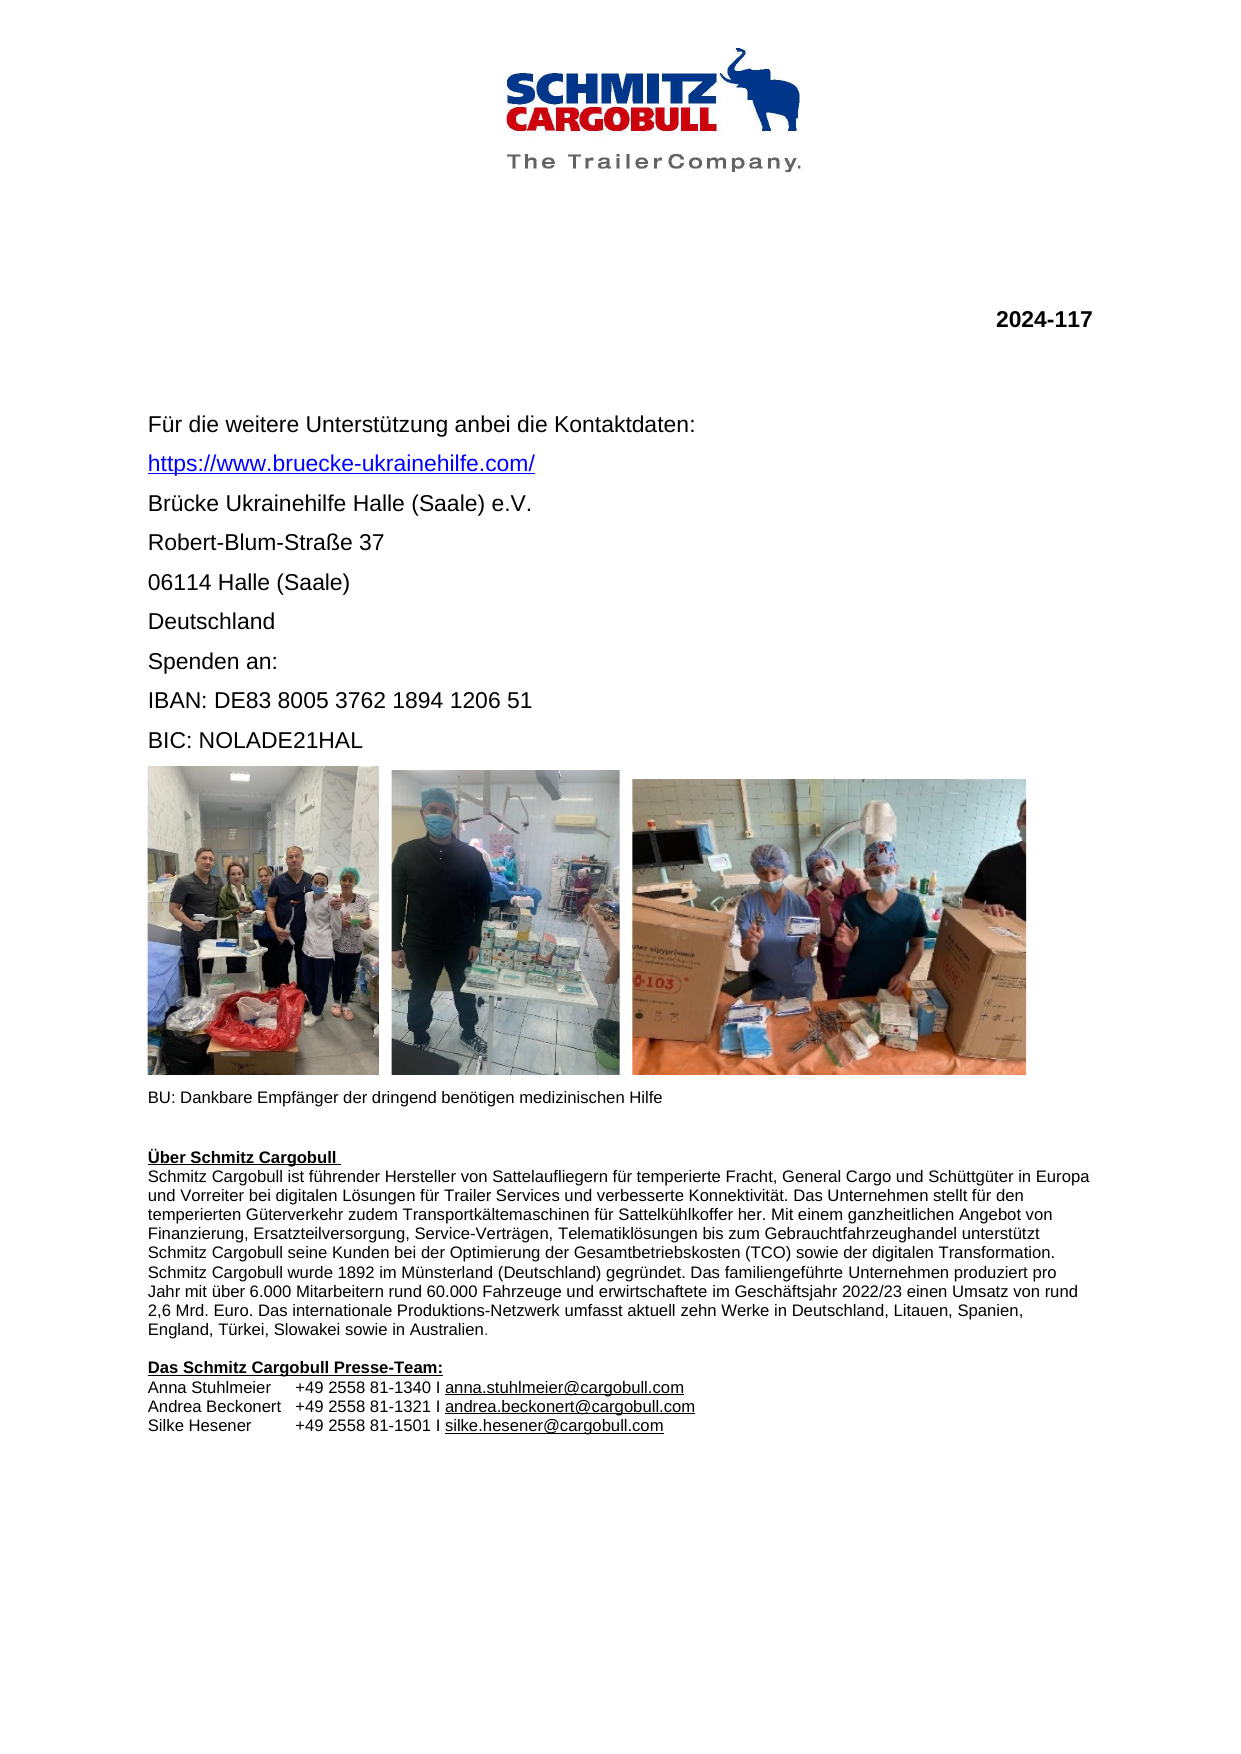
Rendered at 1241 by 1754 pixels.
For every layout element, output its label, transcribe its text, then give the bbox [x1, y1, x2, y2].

text Über Schmitz Cargobull [148, 1147, 1004, 1167]
text Für die weitere Unterstützung anbei die Kontaktdaten: [148, 411, 1004, 437]
text Robert-Blum-Straße 37 [148, 529, 1033, 556]
text IBAN: DE83 8005 3762 1894 1206 51 [148, 687, 1033, 713]
text Brücke Ukrainehilfe Halle (Saale) e.V. [148, 490, 1033, 516]
text Schmitz Cargobull wurde 1892 im Münsterland (Deutschland) gegründet. Das familiengeführte Unternehmen produziert pro Jahr mit über 6.000 Mitarbeitern rund 60.000 Fahrzeuge und erwirtschaftete im Geschäftsjahr 2022/23 einen Umsatz von rund 2,6 Mrd. Euro. Das internationale Produktions-Netzwerk umfasst aktuell zehn Werke in Deutschland, Litauen, Spanien, England, Türkei, Slowakei sowie in Australien. [148, 1262, 1093, 1339]
text Deutschland [148, 608, 1033, 634]
text Das Schmitz Cargobull Presse-Team: [148, 1358, 1063, 1377]
text https://www.bruecke-ukrainehilfe.com/ [148, 450, 1004, 477]
text BU: Dankbare Empfänger der dringend benötigen medizinischen Hilfe [148, 1088, 1004, 1107]
text Anna Stuhlmeier +49 2558 81-1340 I anna.stuhlmeier@cargobull.com [148, 1377, 1004, 1397]
text BIC: NOLADE21HAL [148, 727, 1033, 753]
picture [391, 770, 620, 1075]
text 2024-117 [148, 306, 1093, 332]
picture [632, 779, 1027, 1075]
text 06114 Halle (Saale) [148, 569, 1033, 595]
picture [147, 766, 379, 1075]
text Schmitz Cargobull ist führender Hersteller von Sattelaufliegern für temperierte Fracht, General Cargo und Schüttgüter in Europa und Vorreiter bei digitalen Lösungen für Trailer Services und verbesserte Konnektivität. Das Unternehmen stellt für den temperierten Güterverkehr zudem Transportkältemaschinen für Sattelkühlkoffer her. Mit einem ganzheitlichen Angebot von Finanzierung, Ersatzteilversorgung, Service-Verträgen, Telematiklösungen bis zum Gebrauchtfahrzeughandel unterstützt Schmitz Cargobull seine Kunden bei der Optimierung der Gesamtbetriebskosten (TCO) sowie der digitalen Transformation. [148, 1167, 1093, 1262]
text Spenden an: [148, 648, 1033, 674]
text Andrea Beckonert +49 2558 81-1321 I andrea.beckonert@cargobull.com Silke Hesener +49 2558 81-1501 I silke.hesener@cargobull.com [148, 1397, 1093, 1435]
picture [506, 48, 801, 172]
